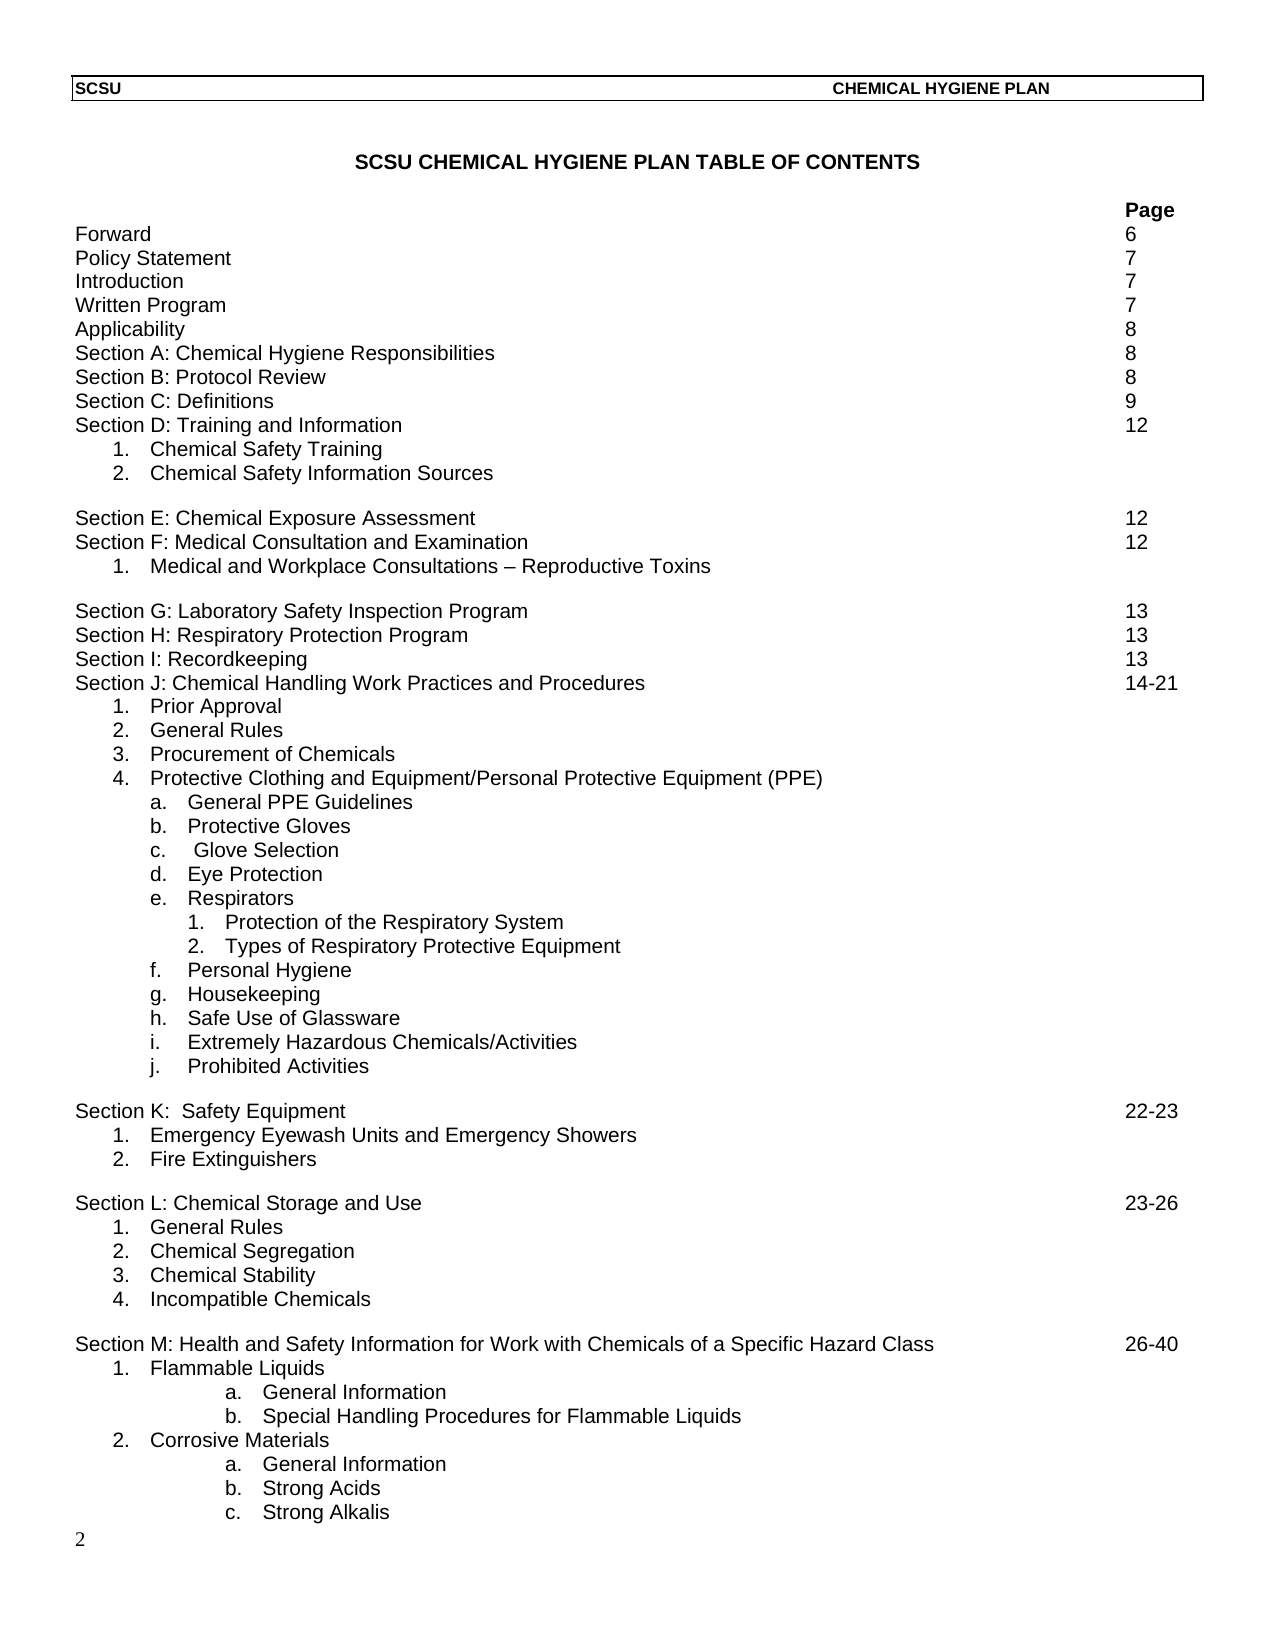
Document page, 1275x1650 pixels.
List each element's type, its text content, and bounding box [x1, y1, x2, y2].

list Safe Use of Glassware [150, 1006, 1200, 1030]
text Forward 6 [75, 221, 1200, 245]
text Section B: Protocol Review 8 [75, 365, 1200, 389]
list Flammable Liquids [112, 1356, 1200, 1380]
text Section H: Respiratory Protection Program 13 [75, 622, 1200, 646]
text Section M: Health and Safety Information for Work with Chemicals of a Specific Hazard Class 26-40 [75, 1332, 1200, 1356]
text Page [75, 197, 1200, 221]
text Section D: Training and Information 12 [75, 413, 1200, 437]
text Section I: Recordkeeping 13 [75, 646, 1200, 670]
list Eye Protection [150, 862, 1200, 886]
list Corrosive Materials [112, 1428, 1200, 1452]
list General Information [225, 1452, 1200, 1476]
list Extremely Hazardous Chemicals/Activities [150, 1030, 1200, 1054]
list General Rules [112, 1215, 1200, 1239]
text Section C: Definitions 9 [75, 389, 1200, 413]
list Emergency Eyewash Units and Emergency Showers [112, 1122, 1200, 1146]
list Protective Clothing and Equipment/Personal Protective Equipment (PPE) [112, 766, 1200, 790]
text Section A: Chemical Hygiene Responsibilities 8 [75, 341, 1200, 365]
text Applicability 8 [75, 317, 1200, 341]
list General Rules [112, 718, 1200, 742]
list Procurement of Chemicals [112, 742, 1200, 766]
list Types of Respiratory Protective Equipment [187, 934, 1200, 958]
text Section L: Chemical Storage and Use 23-26 [75, 1191, 1200, 1215]
list General PPE Guidelines [150, 790, 1200, 814]
text Section J: Chemical Handling Work Practices and Procedures 14-21 [75, 670, 1200, 694]
list Respirators [150, 886, 1200, 910]
list Prior Approval [112, 694, 1200, 718]
list Protective Gloves [150, 814, 1200, 838]
list Strong Alkalis [225, 1499, 1200, 1523]
list General Information [225, 1380, 1200, 1404]
list Chemical Segregation [112, 1239, 1200, 1263]
list Strong Acids [225, 1476, 1200, 1499]
text Section F: Medical Consultation and Examination 12 [75, 530, 1200, 554]
text Written Program 7 [75, 293, 1200, 317]
list Protection of the Respiratory System [187, 910, 1200, 934]
text Introduction 7 [75, 269, 1200, 293]
list Medical and Workplace Consultations – Reproductive Toxins [112, 554, 1200, 578]
list Fire Extinguishers [112, 1146, 1200, 1170]
text SCSU CHEMICAL HYGIENE PLAN TABLE OF CONTENTS [75, 149, 1200, 173]
text Policy Statement 7 [75, 245, 1200, 269]
list Personal Hygiene [150, 958, 1200, 982]
list Glove Selection [150, 838, 1200, 862]
list Chemical Safety Training [112, 437, 1200, 461]
list Incompatible Chemicals [112, 1287, 1200, 1311]
list Chemical Stability [112, 1263, 1200, 1287]
list Prohibited Activities [150, 1054, 1200, 1078]
list Chemical Safety Information Sources [112, 461, 1200, 485]
text Section G: Laboratory Safety Inspection Program 13 [75, 598, 1200, 622]
list Housekeeping [150, 982, 1200, 1006]
text Section K: Safety Equipment 22-23 [75, 1098, 1200, 1122]
text Section E: Chemical Exposure Assessment 12 [75, 506, 1200, 530]
list Special Handling Procedures for Flammable Liquids [225, 1404, 1200, 1428]
